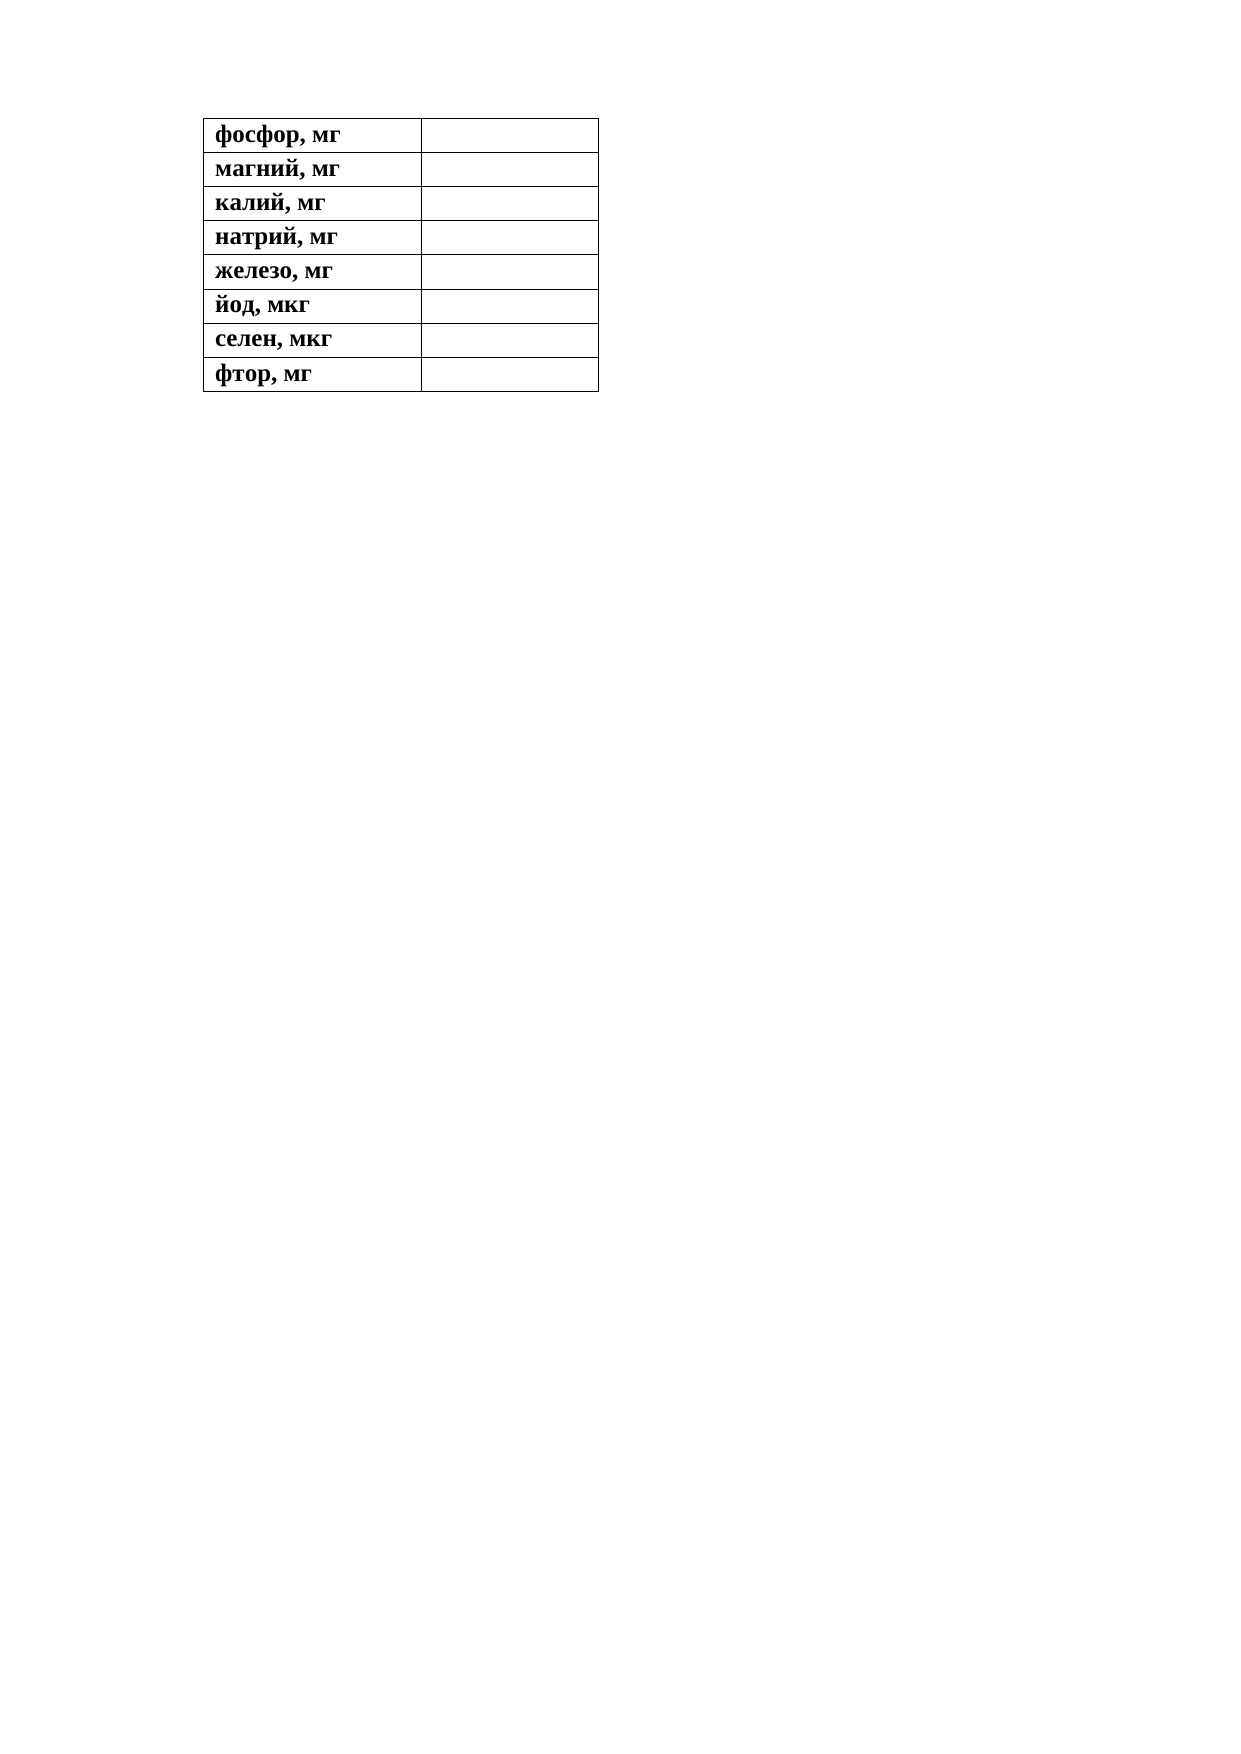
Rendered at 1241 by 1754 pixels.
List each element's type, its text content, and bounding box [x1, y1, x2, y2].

table_cell магний, мг [204, 153, 421, 186]
table_cell [422, 290, 598, 322]
table_cell йод, мкг [204, 290, 421, 322]
table_cell [422, 153, 598, 186]
table_cell селен, мкг [204, 324, 421, 357]
table_cell [422, 324, 598, 357]
table_cell железо, мг [204, 255, 421, 288]
table_cell [422, 255, 598, 288]
table_cell калий, мг [204, 187, 421, 220]
table_cell фтор, мг [204, 358, 421, 391]
table_cell [422, 221, 598, 254]
table_cell фосфор, мг [204, 119, 421, 152]
table_cell [422, 358, 598, 391]
table_cell натрий, мг [204, 221, 421, 254]
table_cell [422, 119, 598, 152]
table_cell [422, 187, 598, 220]
